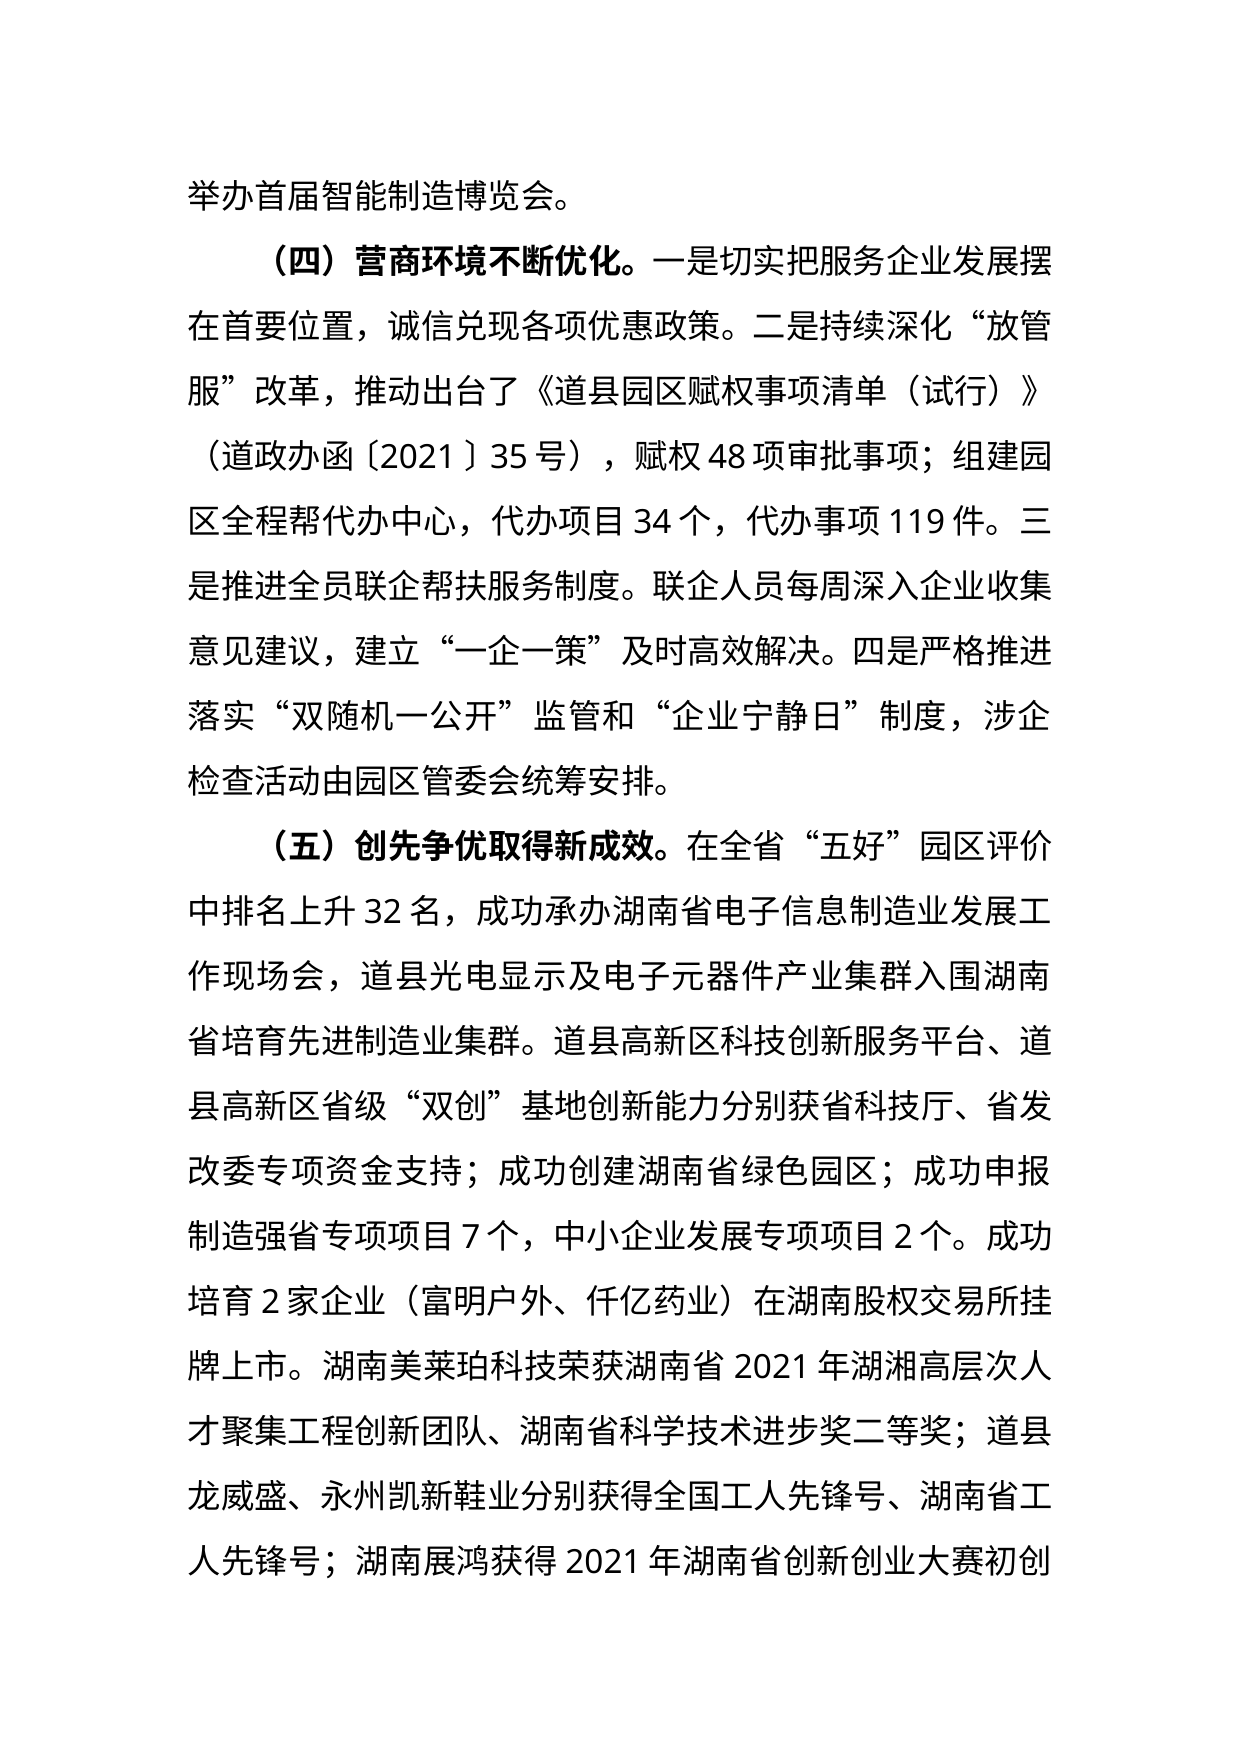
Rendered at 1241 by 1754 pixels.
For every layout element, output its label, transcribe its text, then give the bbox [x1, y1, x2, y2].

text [187, 942, 1053, 1592]
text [187, 162, 1053, 357]
text （四）营商环境不断优化。一是切实把服务企业发展摆在首要位置，诚信兑现各项优惠政策。二是持续深化“放管服”改革，推动出台了《道县园区赋权事项清单（试行）》（道政办函〔2021 〕35号），赋权48项审批事项；组建园区全程帮代办中心，代办项目34个，代办事项119件。三是推进全员联企帮扶服务制度。联企人员每周深入企业收集意见建议，建立“一企一策”及时高效解决。四是严格推进落实“双随机一公开”监管和“企业宁静日”制度，涉企检查活动由园区管委会统筹安排。 [187, 357, 1053, 942]
